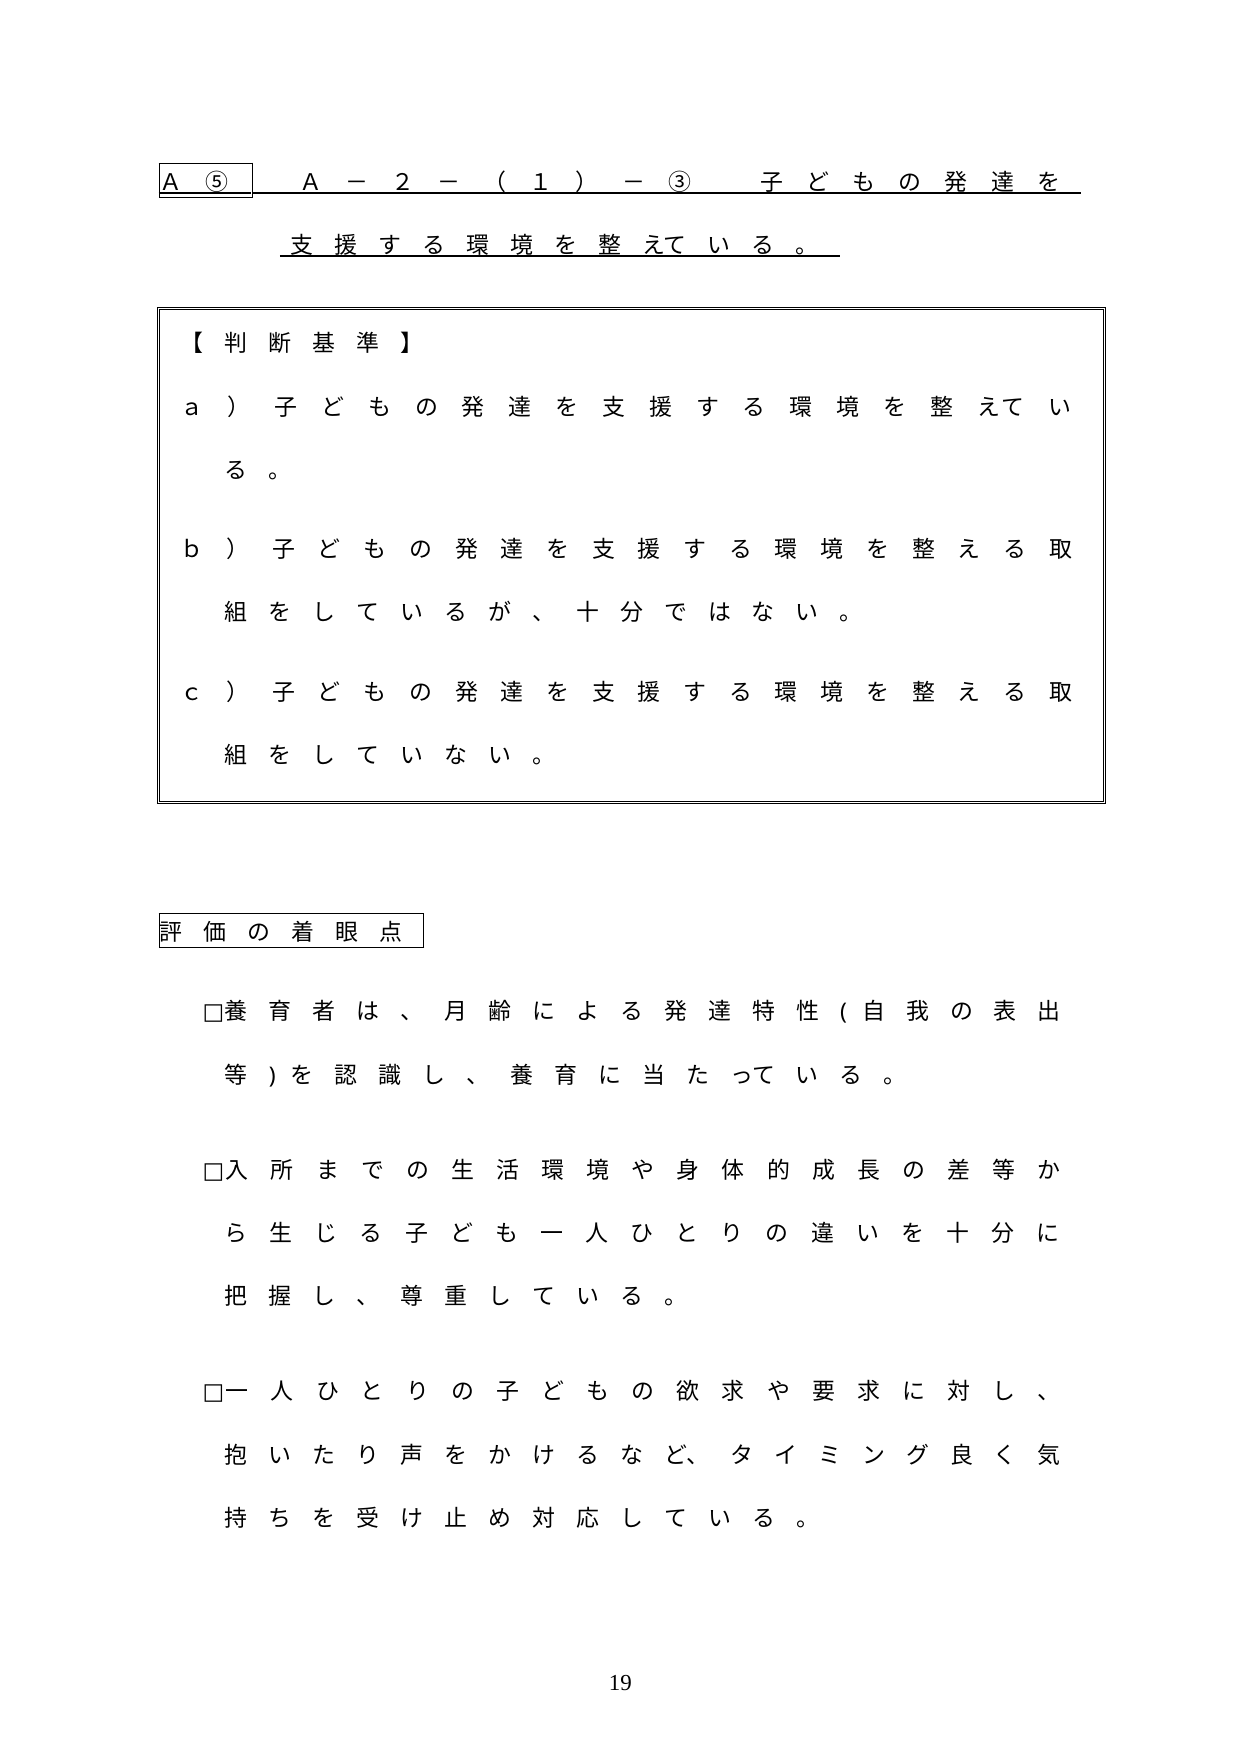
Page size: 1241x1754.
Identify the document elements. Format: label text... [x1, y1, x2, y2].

text □入所までの生活環境や身体的成長の差等から生じる子ども一人ひとりの違いを十分に把握し、尊重している。 [181, 1137, 1082, 1327]
text □一人ひとりの子どもの欲求や要求に対し、抱いたり声をかけるなど、タイミング良く気持ちを受け止め対応している。 [181, 1358, 1082, 1548]
text Ａ⑤ Ａ－２－（１）－③ 子どもの発達を支援する環境を整えている。 [158, 149, 1082, 275]
table_header 【判断基準】 ａ）子どもの発達を支援する環境を整えている。 ｂ）子どもの発達を支援する環境を整える取組をしているが、十分ではない。 ｃ）子どもの発達を支援する環境を整える取組をしていない。 [160, 310, 1103, 801]
text 評価の着眼点 [158, 899, 1082, 962]
text □養育者は、月齢による発達特性(自我の表出等)を認識し、養育に当たっている。 [181, 978, 1082, 1105]
